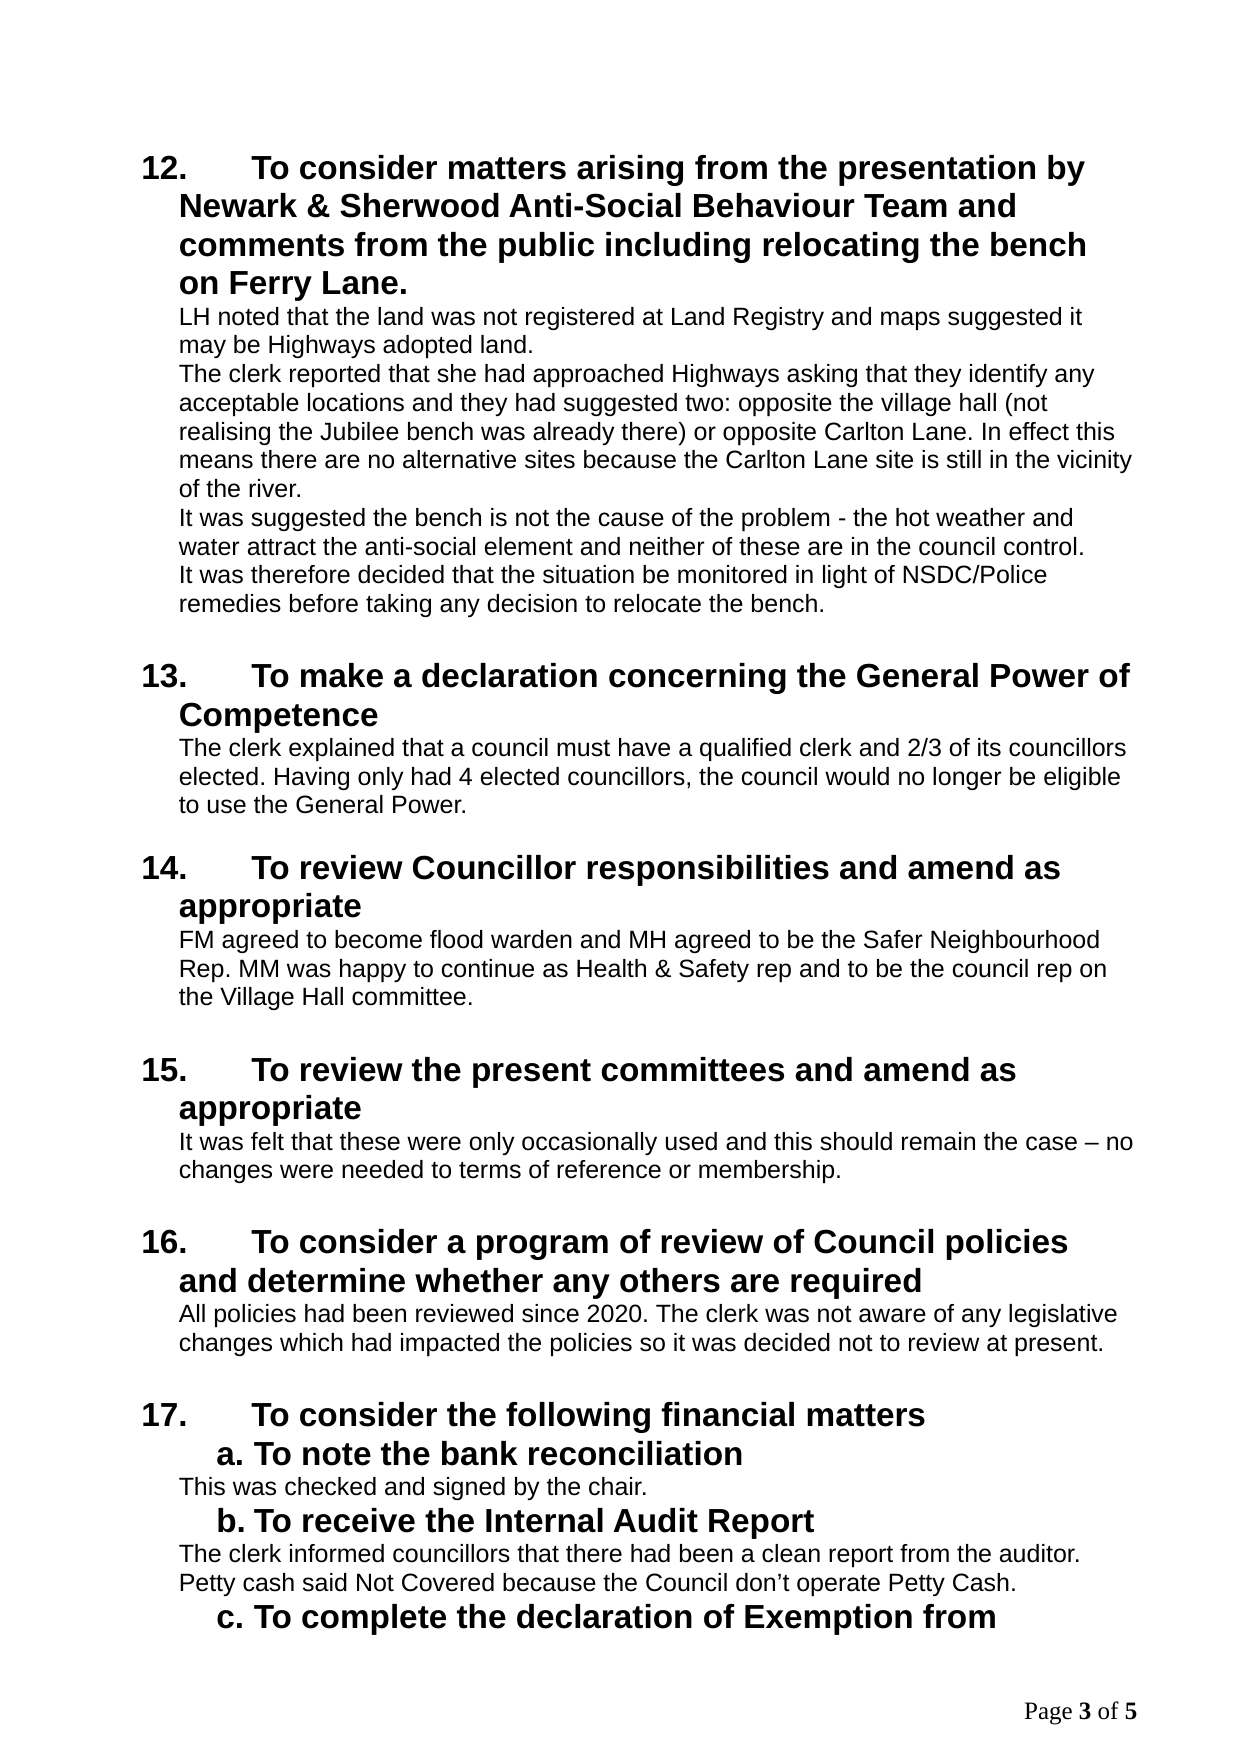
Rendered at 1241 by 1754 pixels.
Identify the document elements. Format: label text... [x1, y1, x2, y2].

title To receive the Internal Audit Report [216, 1501, 1137, 1539]
title To consider matters arising from the presentation by Newark & Sherwood Anti-Social Behaviour Team and comments from the public including relocating the bench on Ferry Lane. [141, 148, 1137, 301]
title To consider a program of review of Council policies and determine whether any others are required [141, 1222, 1137, 1299]
text FM agreed to become flood warden and MH agreed to be the Safer Neighbourhood Rep. MM was happy to continue as Health & Safety rep and to be the council rep on the Village Hall committee. [178, 925, 1137, 1011]
text The clerk explained that a council must have a qualified clerk and 2/3 of its councillors elected. Having only had 4 elected councillors, the council would no longer be eligible to use the General Power. [178, 733, 1137, 819]
text It was therefore decided that the situation be monitored in light of NSDC/Police remedies before taking any decision to relocate the bench. [178, 560, 1137, 618]
title This was checked and signed by the chair. [178, 1472, 1137, 1501]
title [216, 1597, 1137, 1635]
text It was felt that these were only occasionally used and this should remain the case – no changes were needed to terms of reference or membership. [178, 1126, 1137, 1184]
text All policies had been reviewed since 2020. The clerk was not aware of any legislative changes which had impacted the policies so it was decided not to review at present. [178, 1299, 1137, 1357]
title To consider the following financial matters [141, 1395, 1137, 1434]
title To review the present committees and amend as appropriate [141, 1049, 1137, 1126]
title To note the bank reconciliation [216, 1434, 1137, 1472]
title To review Councillor responsibilities and amend as appropriate [141, 848, 1137, 925]
text It was suggested the bench is not the cause of the problem - the hot weather and water attract the anti-social element and neither of these are in the council control. [178, 503, 1137, 560]
title To make a declaration concerning the General Power of Competence [141, 656, 1137, 733]
text LH noted that the land was not registered at Land Registry and maps suggested it may be Highways adopted land. [178, 301, 1137, 359]
text The clerk reported that she had approached Highways asking that they identify any acceptable locations and they had suggested two: opposite the village hall (not realising the Jubilee bench was already there) or opposite Carlton Lane. In effect this means there are no alternative sites because the Carlton Lane site is still in the vicinity of the river. [178, 359, 1137, 503]
title The clerk informed councillors that there had been a clean report from the auditor. Petty cash said Not Covered because the Council don’t operate Petty Cash. [178, 1539, 1137, 1597]
